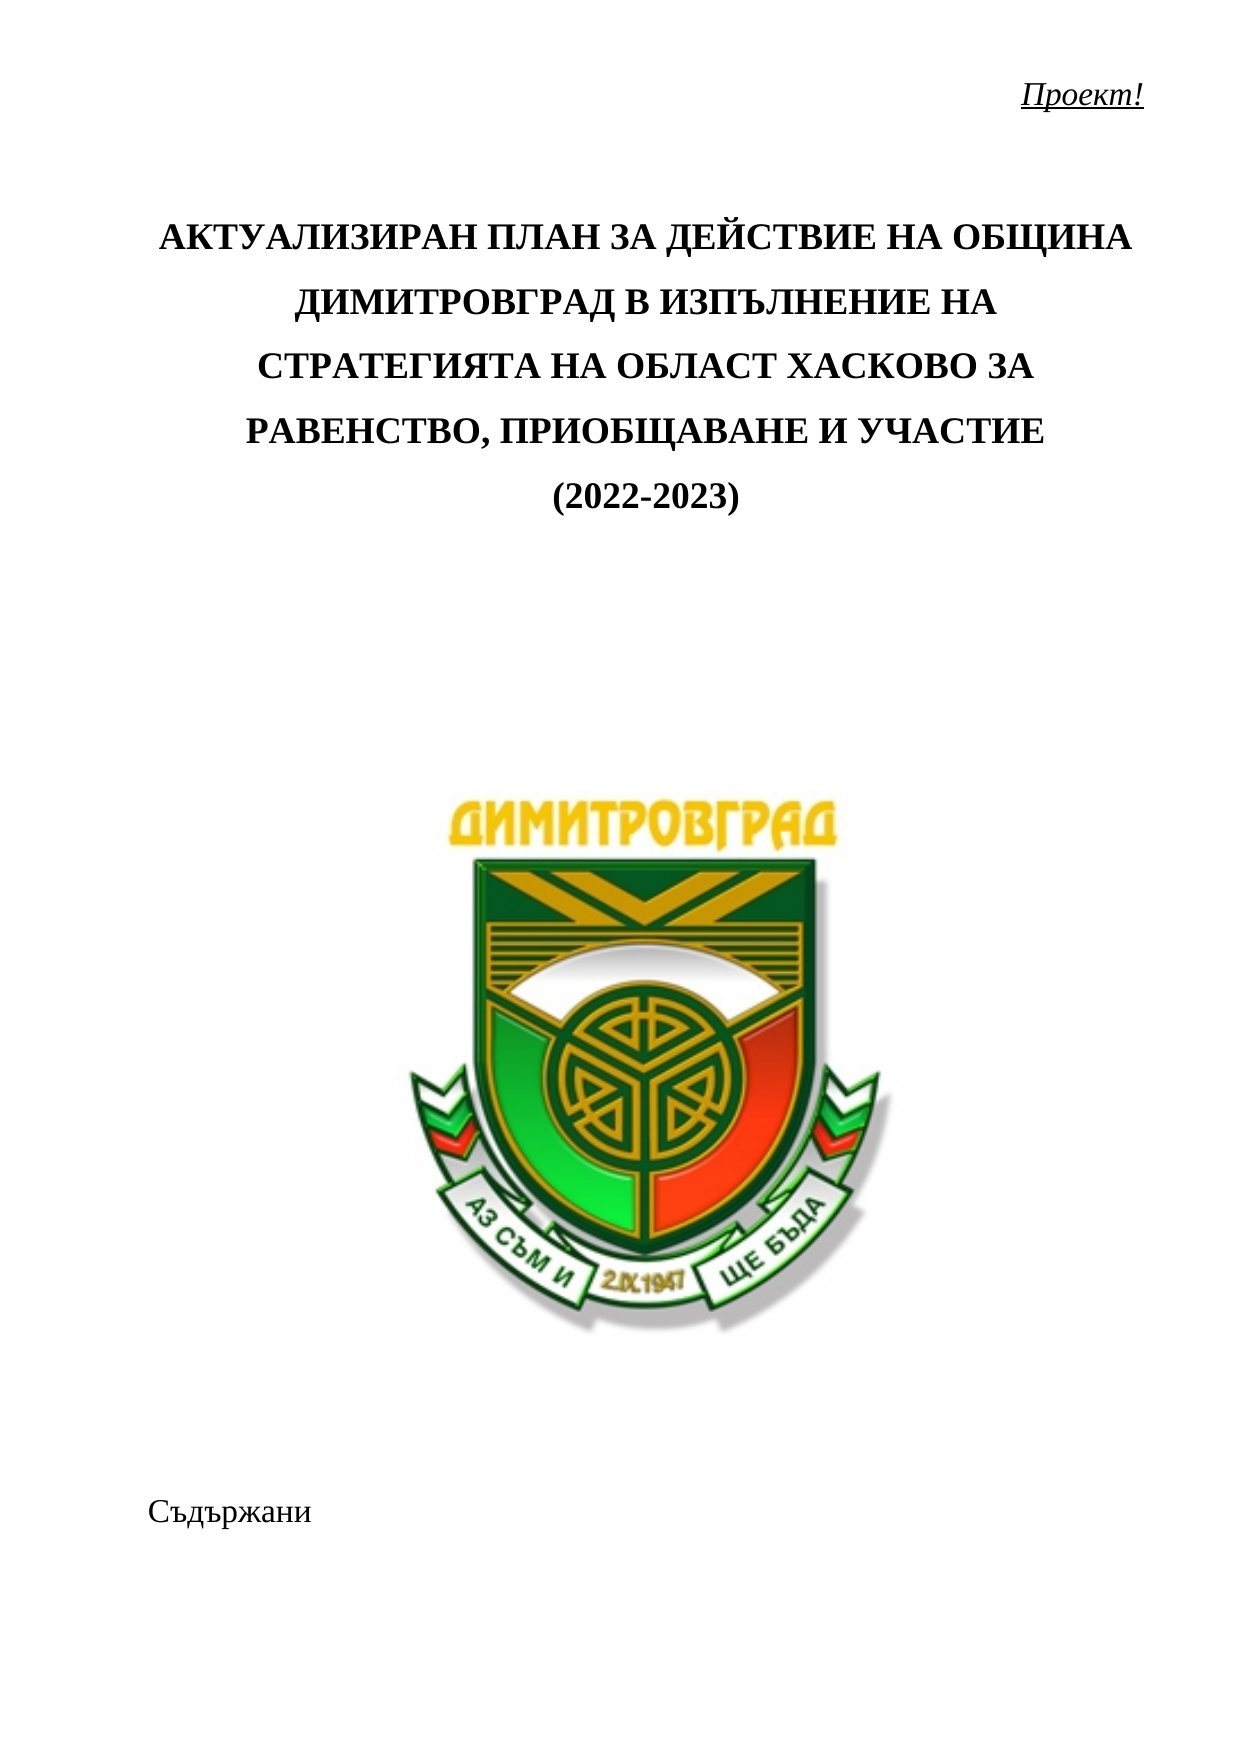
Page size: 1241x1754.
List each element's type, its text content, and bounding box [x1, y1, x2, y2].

picture [378, 790, 913, 1340]
text АКТУАЛИЗИРАН ПЛАН ЗА ДЕЙСТВИЕ НА ОБЩИНА ДИМИТРОВГРАД В ИЗПЪЛНЕНИЕ НА СТРАТЕГИЯТА НА ОБЛАСТ ХАСКОВО ЗА РАВЕНСТВО, ПРИОБЩАВАНЕ И УЧАСТИЕ [148, 214, 1144, 452]
text (2022-2023) [148, 473, 1144, 516]
